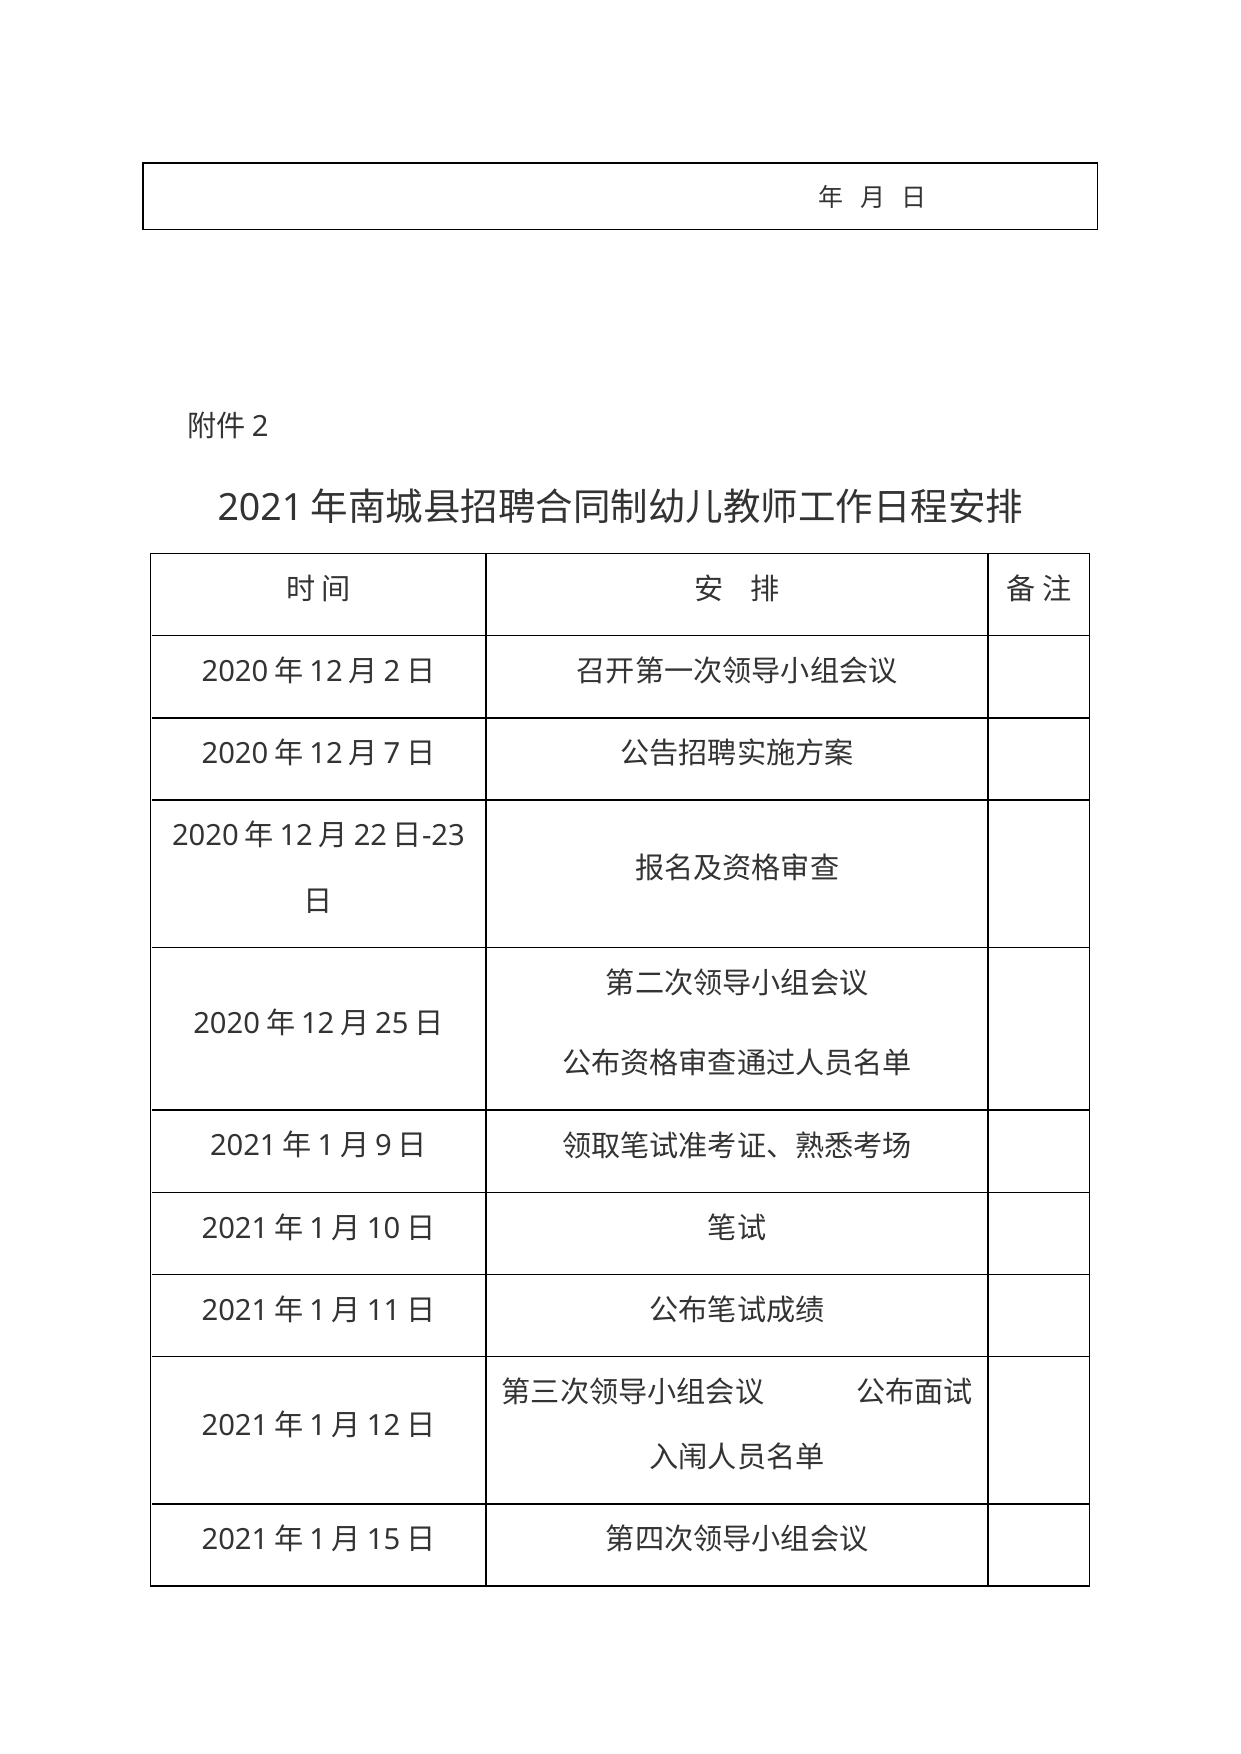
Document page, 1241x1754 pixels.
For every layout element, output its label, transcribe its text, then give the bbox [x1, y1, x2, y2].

table_cell [989, 1357, 1089, 1503]
table_cell [989, 636, 1089, 717]
table_cell 领取笔试准考证、熟悉考场 [487, 1111, 987, 1191]
table_cell 召开第一次领导小组会议 [487, 636, 987, 717]
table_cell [144, 164, 1097, 228]
table_cell 2020年12月2日 [151, 636, 485, 717]
table_cell [989, 801, 1089, 946]
table_cell 2021年1月11日 [151, 1275, 485, 1356]
table_cell 第三次领导小组会议 公布面试入闱人员名单 [487, 1357, 987, 1503]
table_cell 2021年1月10日 [151, 1193, 485, 1273]
table_cell [989, 1505, 1089, 1585]
table_cell 公布笔试成绩 [487, 1275, 987, 1356]
table_cell 第二次领导小组会议 公布资格审查通过人员名单 [487, 948, 987, 1109]
table_cell 2021年1月15日 [151, 1504, 485, 1585]
table_cell [989, 1275, 1089, 1356]
table_cell 报名及资格审查 [487, 801, 987, 946]
table_cell 笔试 [487, 1193, 987, 1273]
table_cell [989, 1111, 1089, 1191]
table_cell 2020年12月22日-23日 [151, 800, 485, 946]
text 2021年南城县招聘合同制幼儿教师工作日程安排 [187, 472, 1053, 537]
table_header 备 注 [989, 554, 1089, 635]
table_cell 公告招聘实施方案 [487, 719, 987, 799]
table_cell [989, 948, 1089, 1109]
table_header 时 间 [151, 554, 485, 635]
table_cell 2020年12月7日 [151, 718, 485, 799]
table_cell [989, 719, 1089, 799]
table_cell 2021年1月12日 [151, 1357, 485, 1503]
table_header 安 排 [487, 554, 987, 635]
table_cell 第四次领导小组会议 [487, 1505, 987, 1585]
text 附件2 [187, 391, 995, 456]
table_cell 2021年1月9日 [151, 1110, 485, 1191]
table_cell 2020年12月25日 [151, 948, 485, 1109]
table_cell [989, 1193, 1089, 1273]
